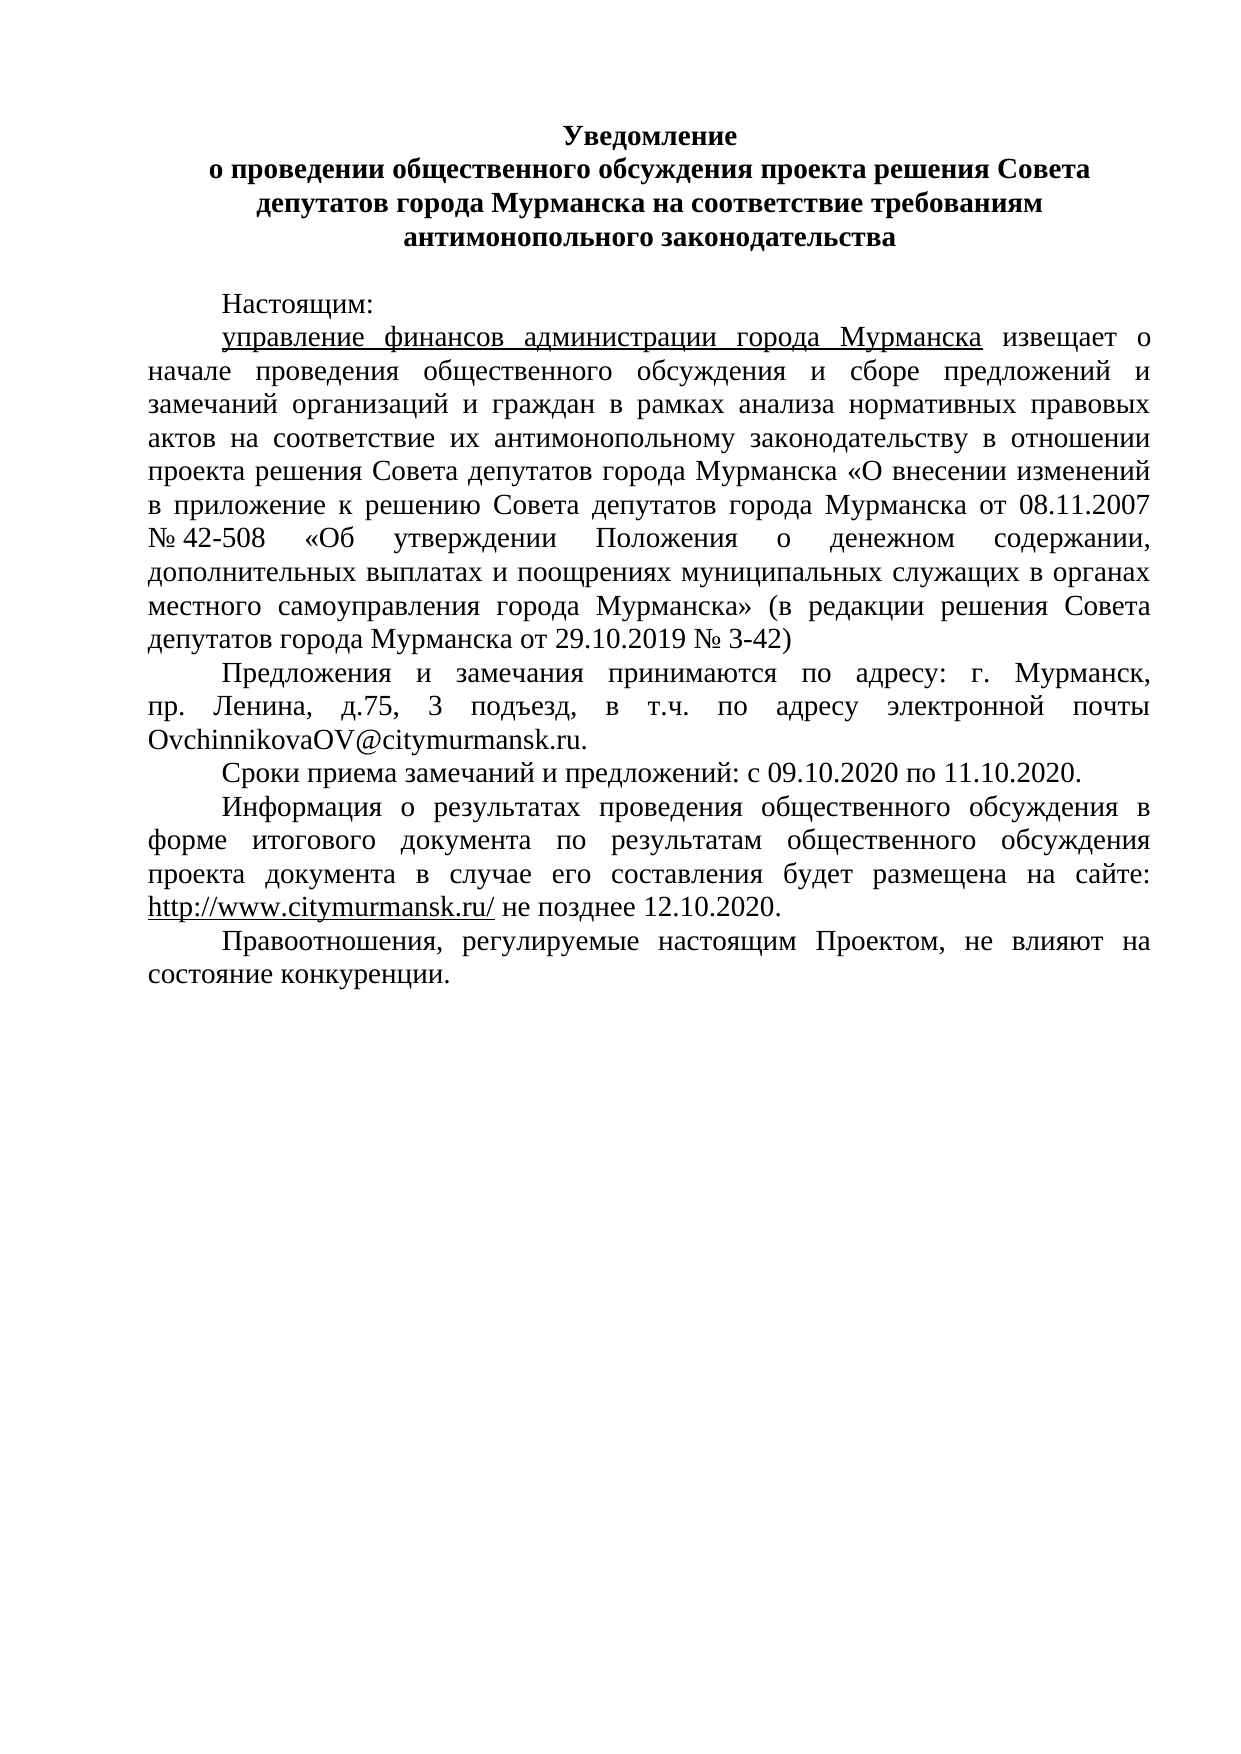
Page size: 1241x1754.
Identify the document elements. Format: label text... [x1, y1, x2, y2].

text Информация о результатах проведения общественного обсуждения в форме итогового документа по результатам общественного обсуждения проекта документа в случае его составления будет размещена на сайте: http://www.citymurmansk.ru/ не позднее 12.10.2020. [148, 789, 1152, 923]
text о проведении общественного обсуждения проекта решения Совета депутатов города Мурманска на соответствие требованиям антимонопольного законодательства [148, 152, 1152, 252]
text управление финансов администрации города Мурманска извещает о начале проведения общественного обсуждения и сборе предложений и замечаний организаций и граждан в рамках анализа нормативных правовых актов на соответствие их антимонопольному законодательству в отношении проекта решения Совета депутатов города Мурманска «О внесении изменений в приложение к решению Совета депутатов города Мурманска от 08.11.2007 № 42-508 «Об утверждении Положения о денежном содержании, дополнительных выплатах и поощрениях муниципальных служащих в органах местного самоуправления города Мурманска» (в редакции решения Совета депутатов города Мурманска от 29.10.2019 № 3-42) [148, 319, 1152, 655]
text Сроки приема замечаний и предложений: с 09.10.2020 по 11.10.2020. [148, 755, 1152, 789]
text Уведомление [148, 118, 1152, 152]
text Правоотношения, регулируемые настоящим Проектом, не влияют на состояние конкуренции. [148, 923, 1152, 990]
text Предложения и замечания принимаются по адресу: г. Мурманск, пр. Ленина, д.75, 3 подъезд, в т.ч. по адресу электронной почты OvchinnikovaOV@citymurmansk.ru. [148, 655, 1152, 755]
text Настоящим: [148, 286, 1152, 319]
